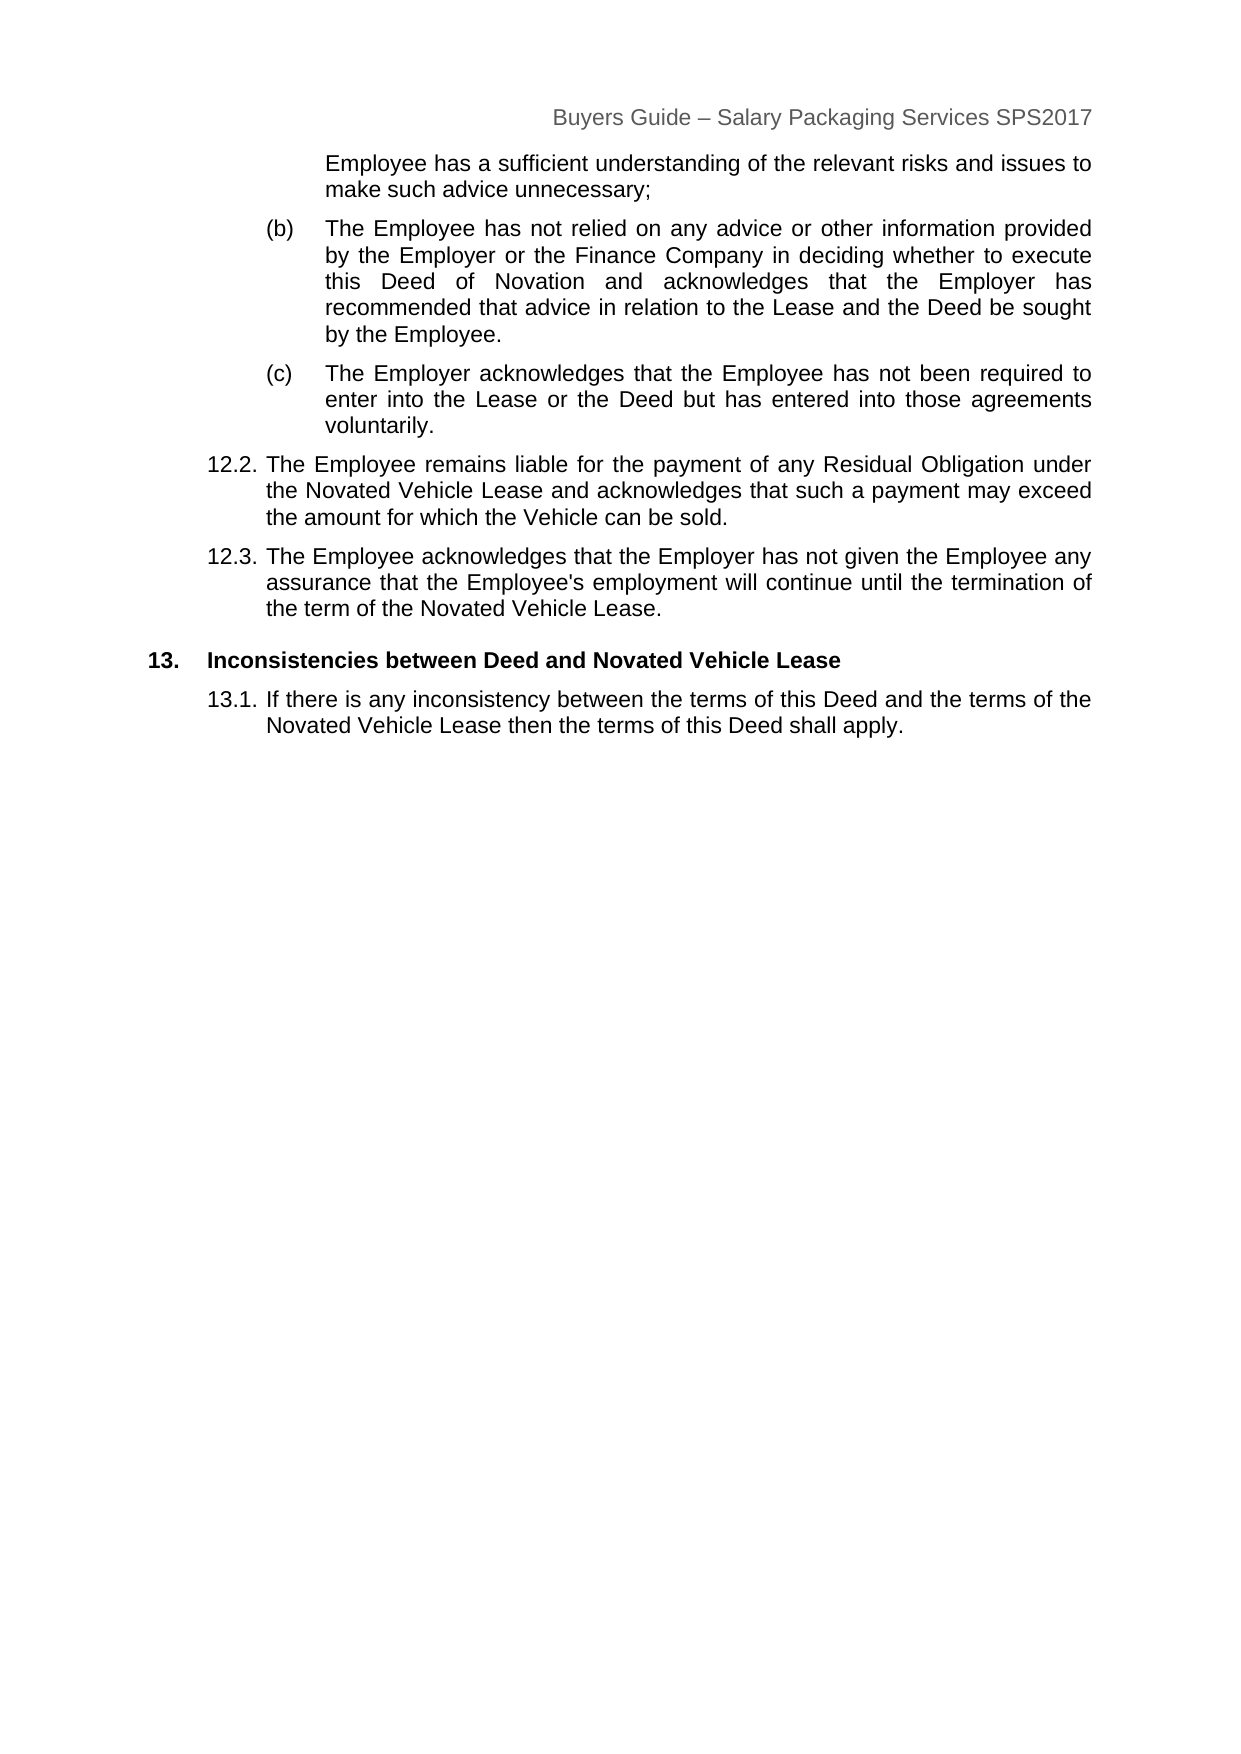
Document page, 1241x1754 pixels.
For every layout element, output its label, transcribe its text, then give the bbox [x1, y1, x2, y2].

list The Employee acknowledges that the Employer has not given the Employee any assurance that the Employee's employment will continue until the termination of the term of the Novated Vehicle Lease. [207, 543, 1092, 622]
list The Employee remains liable for the payment of any Residual Obligation under the Novated Vehicle Lease and acknowledges that such a payment may exceed the amount for which the Vehicle can be sold. [207, 451, 1092, 530]
list If there is any inconsistency between the terms of this Deed and the terms of the Novated Vehicle Lease then the terms of this Deed shall apply. [207, 686, 1092, 738]
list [266, 150, 1092, 203]
list The Employer acknowledges that the Employee has not been required to enter into the Lease or the Deed but has entered into those agreements voluntarily. [266, 359, 1092, 438]
list Inconsistencies between Deed and Novated Vehicle Lease [148, 647, 1092, 673]
list The Employee has not relied on any advice or other information provided by the Employer or the Finance Company in deciding whether to execute this Deed of Novation and acknowledges that the Employer has recommended that advice in relation to the Lease and the Deed be sought by the Employee. [266, 215, 1092, 347]
